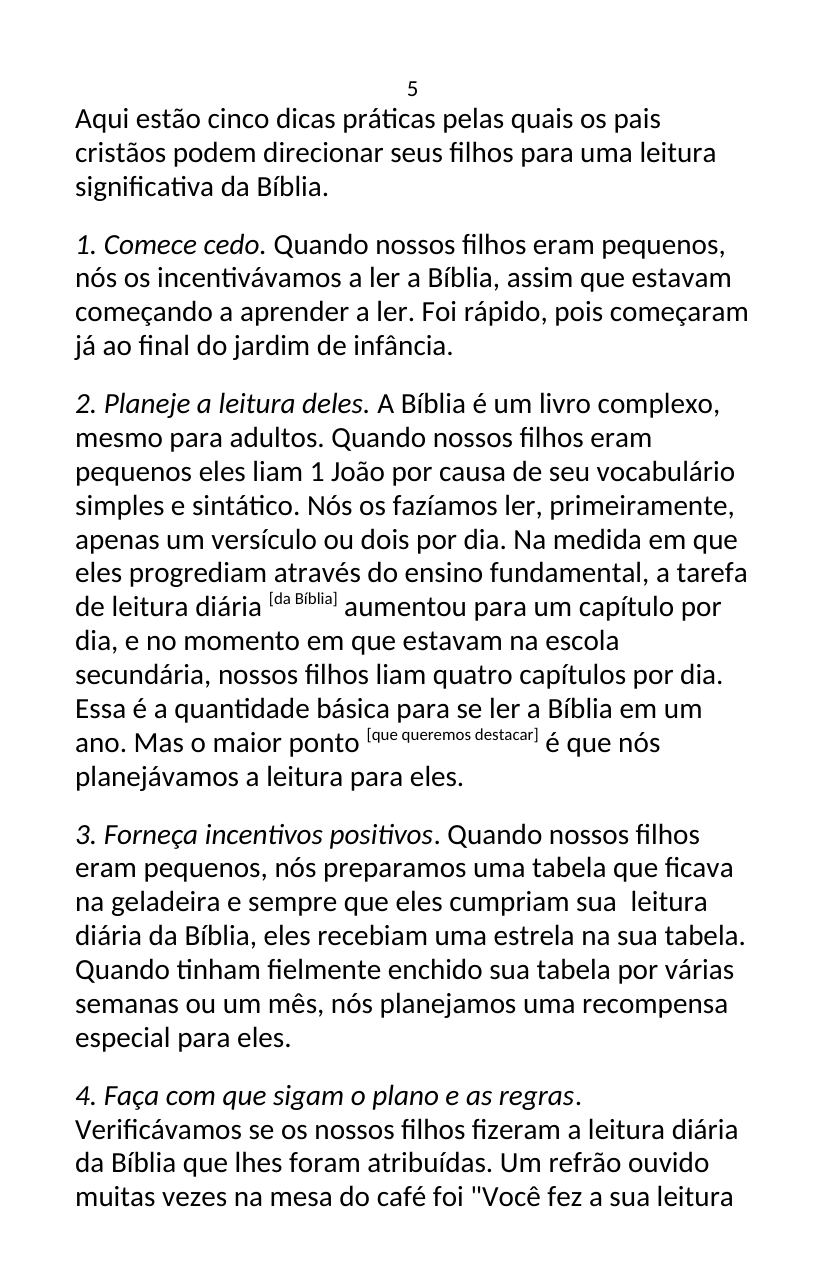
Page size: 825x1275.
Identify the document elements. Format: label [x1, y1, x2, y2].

text [75, 102, 750, 1214]
